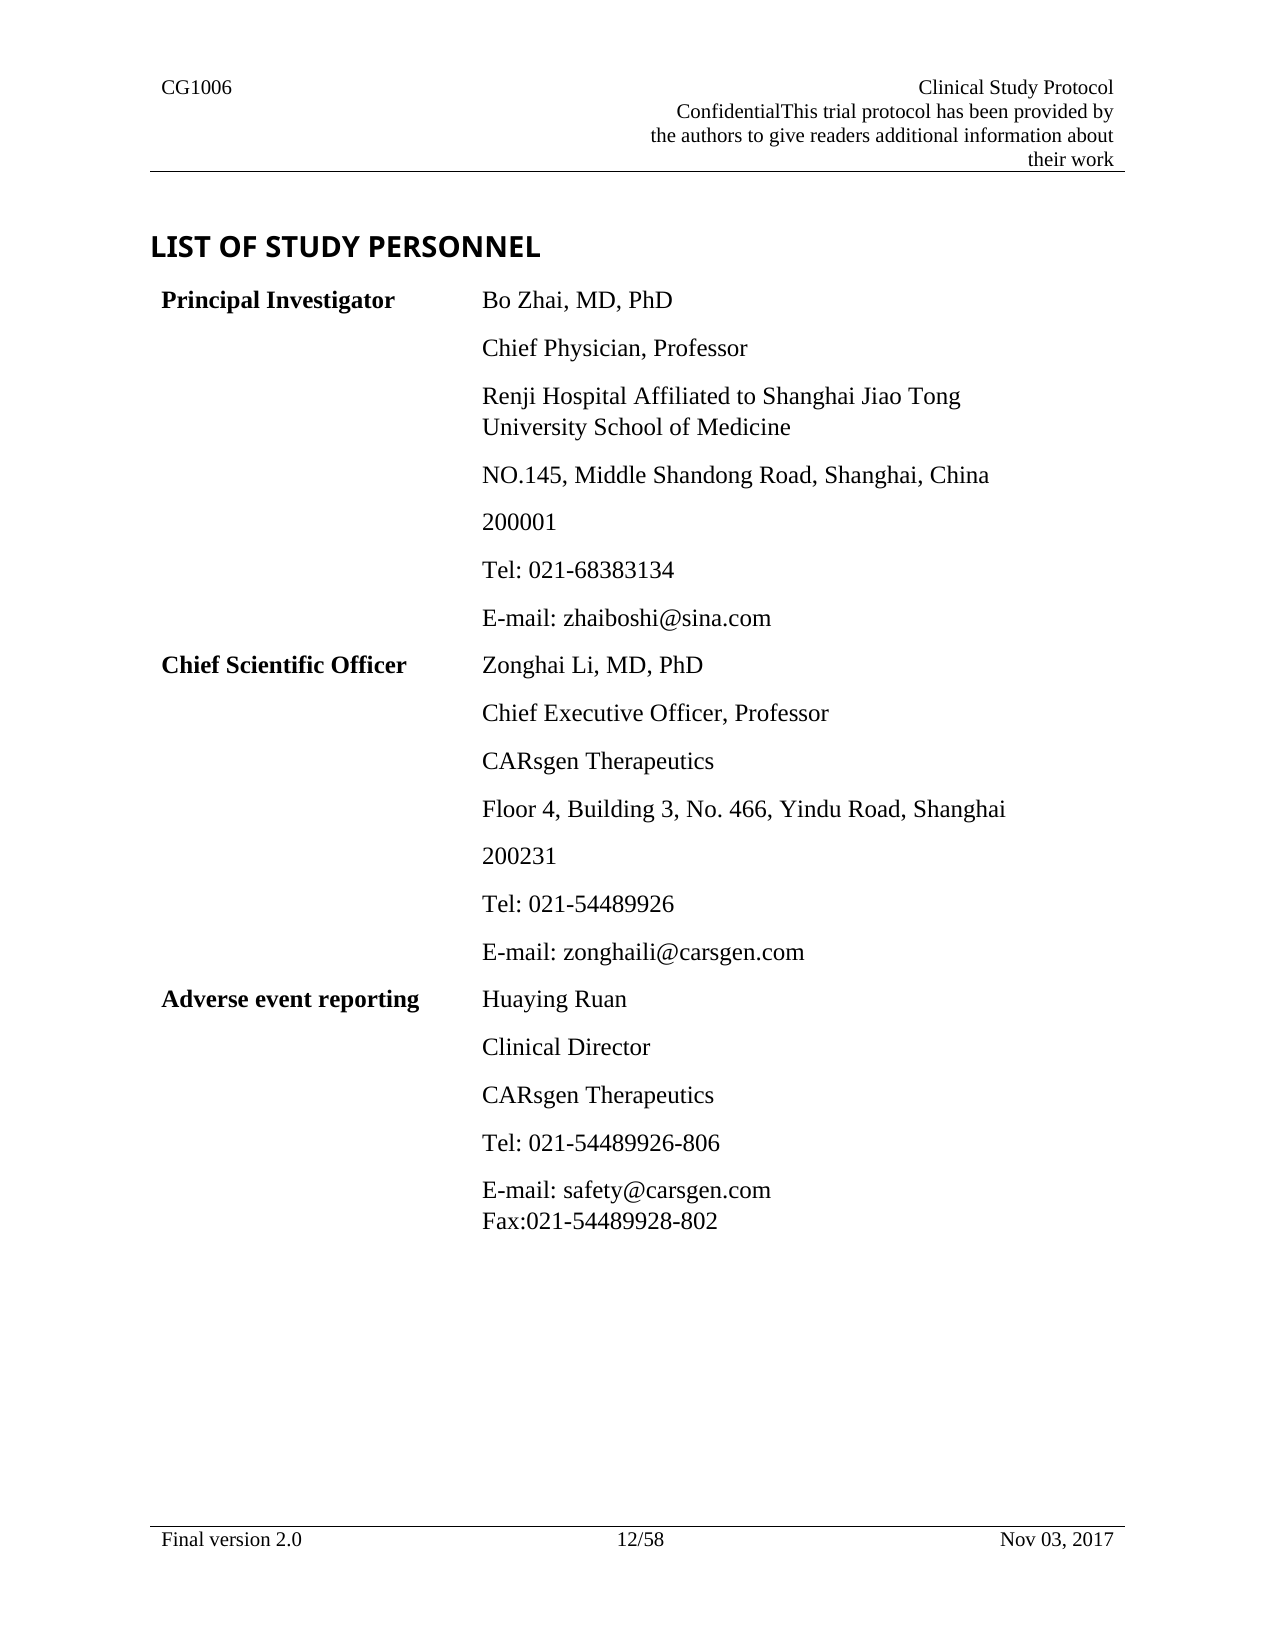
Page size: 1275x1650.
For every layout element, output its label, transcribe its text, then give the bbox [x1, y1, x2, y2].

table_header Principal Investigator [150, 286, 471, 651]
table_cell Chief Scientific Officer [150, 651, 471, 984]
subtitle List of Study Personnel [150, 226, 1125, 266]
table_cell Adverse event reporting [150, 985, 471, 1254]
table_header Bo Zhai, MD, PhD Chief Physician, Professor Renji Hospital Affiliated to Shanghai Jiao Tong University School of Medicine NO.145, Middle Shandong Road, Shanghai, China 200001 Tel: 021-68383134 E-mail: zhaiboshi@sina.com [471, 286, 1069, 651]
table_cell Zonghai Li, MD, PhD Chief Executive Officer, Professor CARsgen Therapeutics Floor 4, Building 3, No. 466, Yindu Road, Shanghai 200231 Tel: 021-54489926 E-mail: zonghaili@carsgen.com [471, 651, 1069, 984]
table_cell Huaying Ruan Clinical Director CARsgen Therapeutics Tel: 021-54489926-806 E-mail: safety@carsgen.com Fax:021-54489928-802 [471, 985, 1069, 1254]
